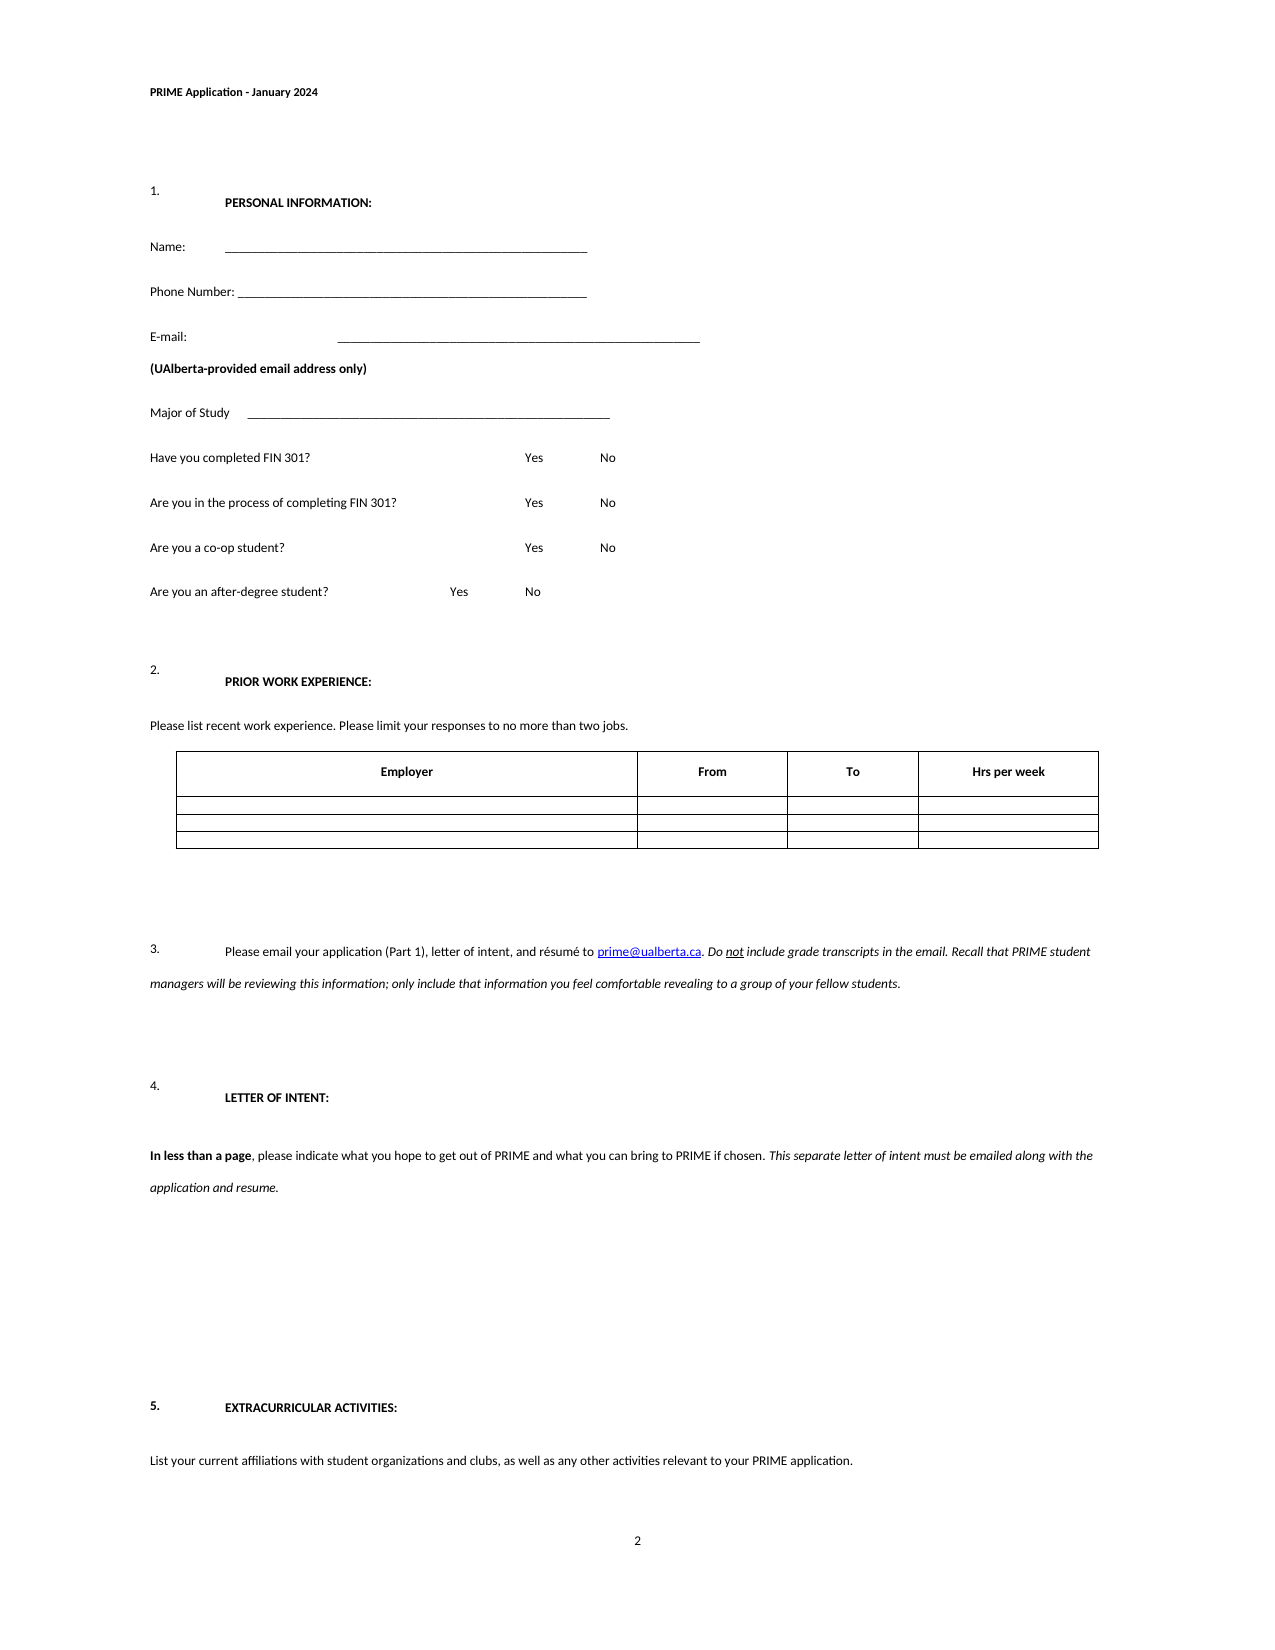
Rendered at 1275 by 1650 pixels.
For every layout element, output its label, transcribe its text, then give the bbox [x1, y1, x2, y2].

list PRIOR WORK EXPERIENCE: [150, 661, 1125, 689]
table_cell [177, 797, 637, 813]
table_cell [919, 815, 1098, 831]
text Are you an after-degree student? Yes No [150, 572, 1125, 600]
list LETTER OF INTENT: [150, 1078, 1125, 1106]
text Are you in the process of completing FIN 301? Yes No [150, 482, 1125, 511]
text Name: _______________________________________________________ [150, 227, 1125, 255]
table_cell [788, 797, 918, 813]
table_cell [638, 832, 787, 848]
text Please list recent work experience. Please limit your responses to no more than two jobs. [150, 706, 1125, 734]
text Phone Number: _____________________________________________________ [150, 272, 1125, 299]
table_cell [638, 815, 787, 831]
table_cell [638, 797, 787, 813]
table_header To [788, 752, 918, 796]
table_cell [788, 832, 918, 848]
list EXTRACURRICULAR ACTIVITIES: [150, 1388, 1125, 1416]
table_header Employer [177, 752, 637, 796]
table_header Hrs per week [919, 752, 1098, 796]
text E-mail: _______________________________________________________ (UAlberta-provided email address only) [150, 316, 1125, 376]
table_cell [177, 832, 637, 848]
list Please email your application (Part 1), letter of intent, and résumé to prime@ualberta.ca. Do not include grade transcripts in the email. Recall that PRIME student managers will be reviewing this information; only include that information you feel comfortable revealing to a group of your fellow students. [150, 931, 1125, 992]
table_cell [919, 797, 1098, 813]
text Are you a co-op student? Yes No [150, 527, 1125, 555]
table_header From [638, 752, 787, 796]
table_cell [788, 815, 918, 831]
text Major of Study _______________________________________________________ [150, 393, 1125, 421]
list PERSONAL INFORMATION: [150, 182, 1125, 210]
text List your current affiliations with student organizations and clubs, as well as any other activities relevant to your PRIME application. [150, 1441, 1125, 1469]
text Have you completed FIN 301? Yes No [150, 438, 1125, 466]
table_cell [177, 815, 637, 831]
table_cell [919, 832, 1098, 848]
text In less than a page, please indicate what you hope to get out of PRIME and what you can bring to PRIME if chosen. This separate letter of intent must be emailed along with the application and resume. [150, 1135, 1125, 1195]
